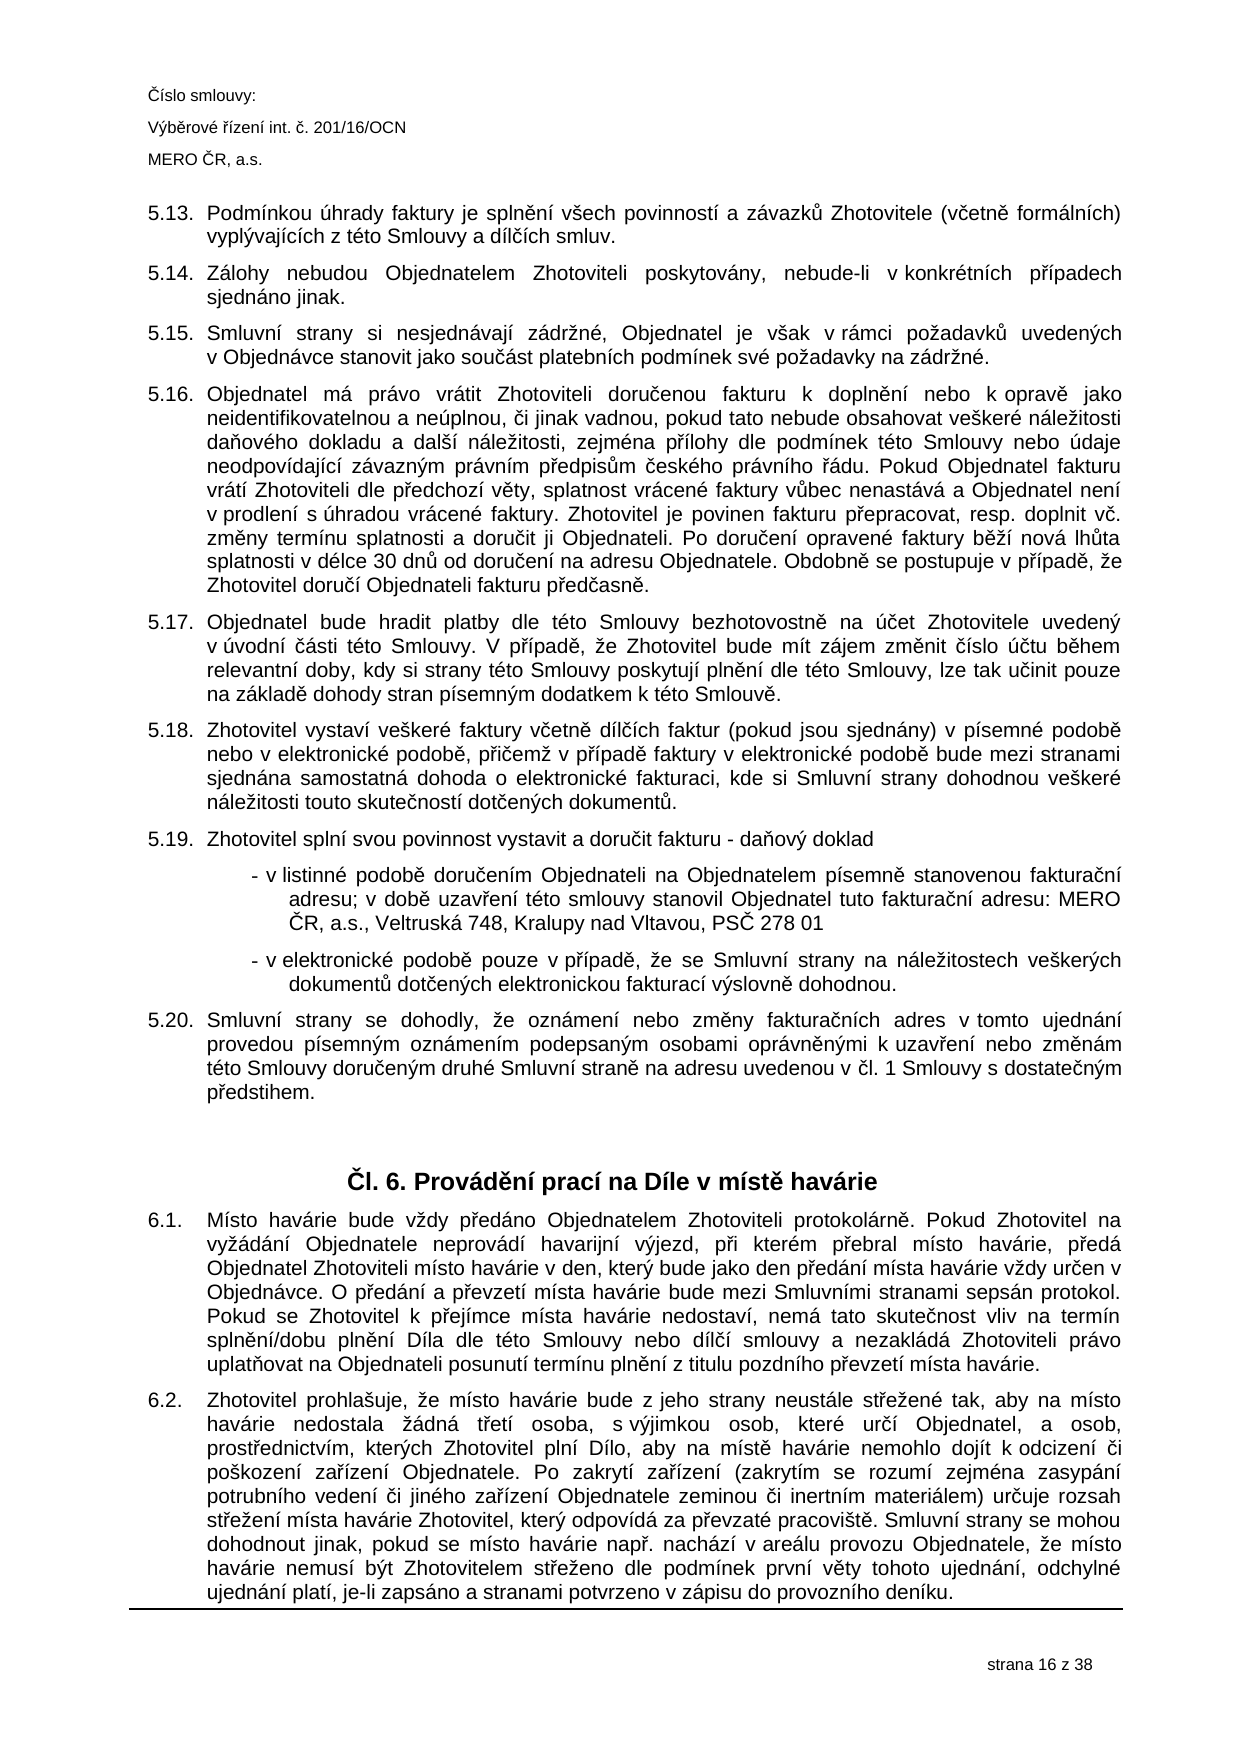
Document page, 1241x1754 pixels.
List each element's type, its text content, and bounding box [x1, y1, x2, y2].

list Objednatel má právo vrátit Zhotoviteli doručenou fakturu k doplnění nebo k opravě jako neidentifikovatelnou a neúplnou, či jinak vadnou, pokud tato nebude obsahovat veškeré náležitosti daňového dokladu a další náležitosti, zejména přílohy dle podmínek této Smlouvy nebo údaje neodpovídající závazným právním předpisům českého právního řádu. Pokud Objednatel fakturu vrátí Zhotoviteli dle předchozí věty, splatnost vrácené faktury vůbec nenastává a Objednatel není v prodlení s úhradou vrácené faktury. Zhotovitel je povinen fakturu přepracovat, resp. doplnit vč. změny termínu splatnosti a doručit ji Objednateli. Po doručení opravené faktury běží nová lhůta splatnosti v délce 30 dnů od doručení na adresu Objednatele. Obdobně se postupuje v případě, že Zhotovitel doručí Objednateli fakturu předčasně. [148, 382, 1122, 597]
list Zhotovitel splní svou povinnost vystavit a doručit fakturu - daňový doklad [148, 826, 1122, 850]
list Provádění prací na Díle v místě havárie [102, 1166, 1122, 1195]
list Objednatel bude hradit platby dle této Smlouvy bezhotovostně na účet Zhotovitele uvedený v úvodní části této Smlouvy. V případě, že Zhotovitel bude mít zájem změnit číslo účtu během relevantní doby, kdy si strany této Smlouvy poskytují plnění dle této Smlouvy, lze tak učinit pouze na základě dohody stran písemným dodatkem k této Smlouvě. [148, 610, 1122, 706]
list v elektronické podobě pouze v případě, že se Smluvní strany na náležitostech veškerých dokumentů dotčených elektronickou fakturací výslovně dohodnou. [251, 947, 1122, 996]
list Podmínkou úhrady faktury je splnění všech povinností a závazků Zhotovitele (včetně formálních) vyplývajících z této Smlouvy a dílčích smluv. [148, 200, 1122, 248]
list Smluvní strany se dohodly, že oznámení nebo změny fakturačních adres v tomto ujednání provedou písemným oznámením podepsaným osobami oprávněnými k uzavření nebo změnám této Smlouvy doručeným druhé Smluvní straně na adresu uvedenou v čl. 1 Smlouvy s dostatečným předstihem. [148, 1008, 1122, 1104]
list Smluvní strany si nesjednávají zádržné, Objednatel je však v rámci požadavků uvedených v Objednávce stanovit jako součást platebních podmínek své požadavky na zádržné. [148, 321, 1122, 369]
list Zhotovitel vystaví veškeré faktury včetně dílčích faktur (pokud jsou sjednány) v písemné podobě nebo v elektronické podobě, přičemž v případě faktury v elektronické podobě bude mezi stranami sjednána samostatná dohoda o elektronické fakturaci, kde si Smluvní strany dohodnou veškeré náležitosti touto skutečností dotčených dokumentů. [148, 718, 1122, 814]
list Zhotovitel prohlašuje, že místo havárie bude z jeho strany neustále střežené tak, aby na místo havárie nedostala žádná třetí osoba, s výjimkou osob, které určí Objednatel, a osob, prostřednictvím, kterých Zhotovitel plní Dílo, aby na místě havárie nemohlo dojít k odcizení či poškození zařízení Objednatele. Po zakrytí zařízení (zakrytím se rozumí zejména zasypání potrubního vedení či jiného zařízení Objednatele zeminou či inertním materiálem) určuje rozsah střežení místa havárie Zhotovitel, který odpovídá za převzaté pracoviště. Smluvní strany se mohou dohodnout jinak, pokud se místo havárie např. nachází v areálu provozu Objednatele, že místo havárie nemusí být Zhotovitelem střeženo dle podmínek první věty tohoto ujednání, odchylné ujednání platí, je-li zapsáno a stranami potvrzeno v zápisu do provozního deníku. [148, 1388, 1122, 1603]
list Zálohy nebudou Objednatelem Zhotoviteli poskytovány, nebude-li v konkrétních případech sjednáno jinak. [148, 261, 1122, 309]
list Místo havárie bude vždy předáno Objednatelem Zhotoviteli protokolárně. Pokud Zhotovitel na vyžádání Objednatele neprovádí havarijní výjezd, při kterém přebral místo havárie, předá Objednatel Zhotoviteli místo havárie v den, který bude jako den předání místa havárie vždy určen v Objednávce. O předání a převzetí místa havárie bude mezi Smluvními stranami sepsán protokol. Pokud se Zhotovitel k přejímce místa havárie nedostaví, nemá tato skutečnost vliv na termín splnění/dobu plnění Díla dle této Smlouvy nebo dílčí smlouvy a nezakládá Zhotoviteli právo uplatňovat na Objednateli posunutí termínu plnění z titulu pozdního převzetí místa havárie. [148, 1208, 1122, 1375]
list v listinné podobě doručením Objednateli na Objednatelem písemně stanovenou fakturační adresu; v době uzavření této smlouvy stanovil Objednatel tuto fakturační adresu: MERO ČR, a.s., Veltruská 748, Kralupy nad Vltavou, PSČ 278 01 [251, 863, 1122, 935]
